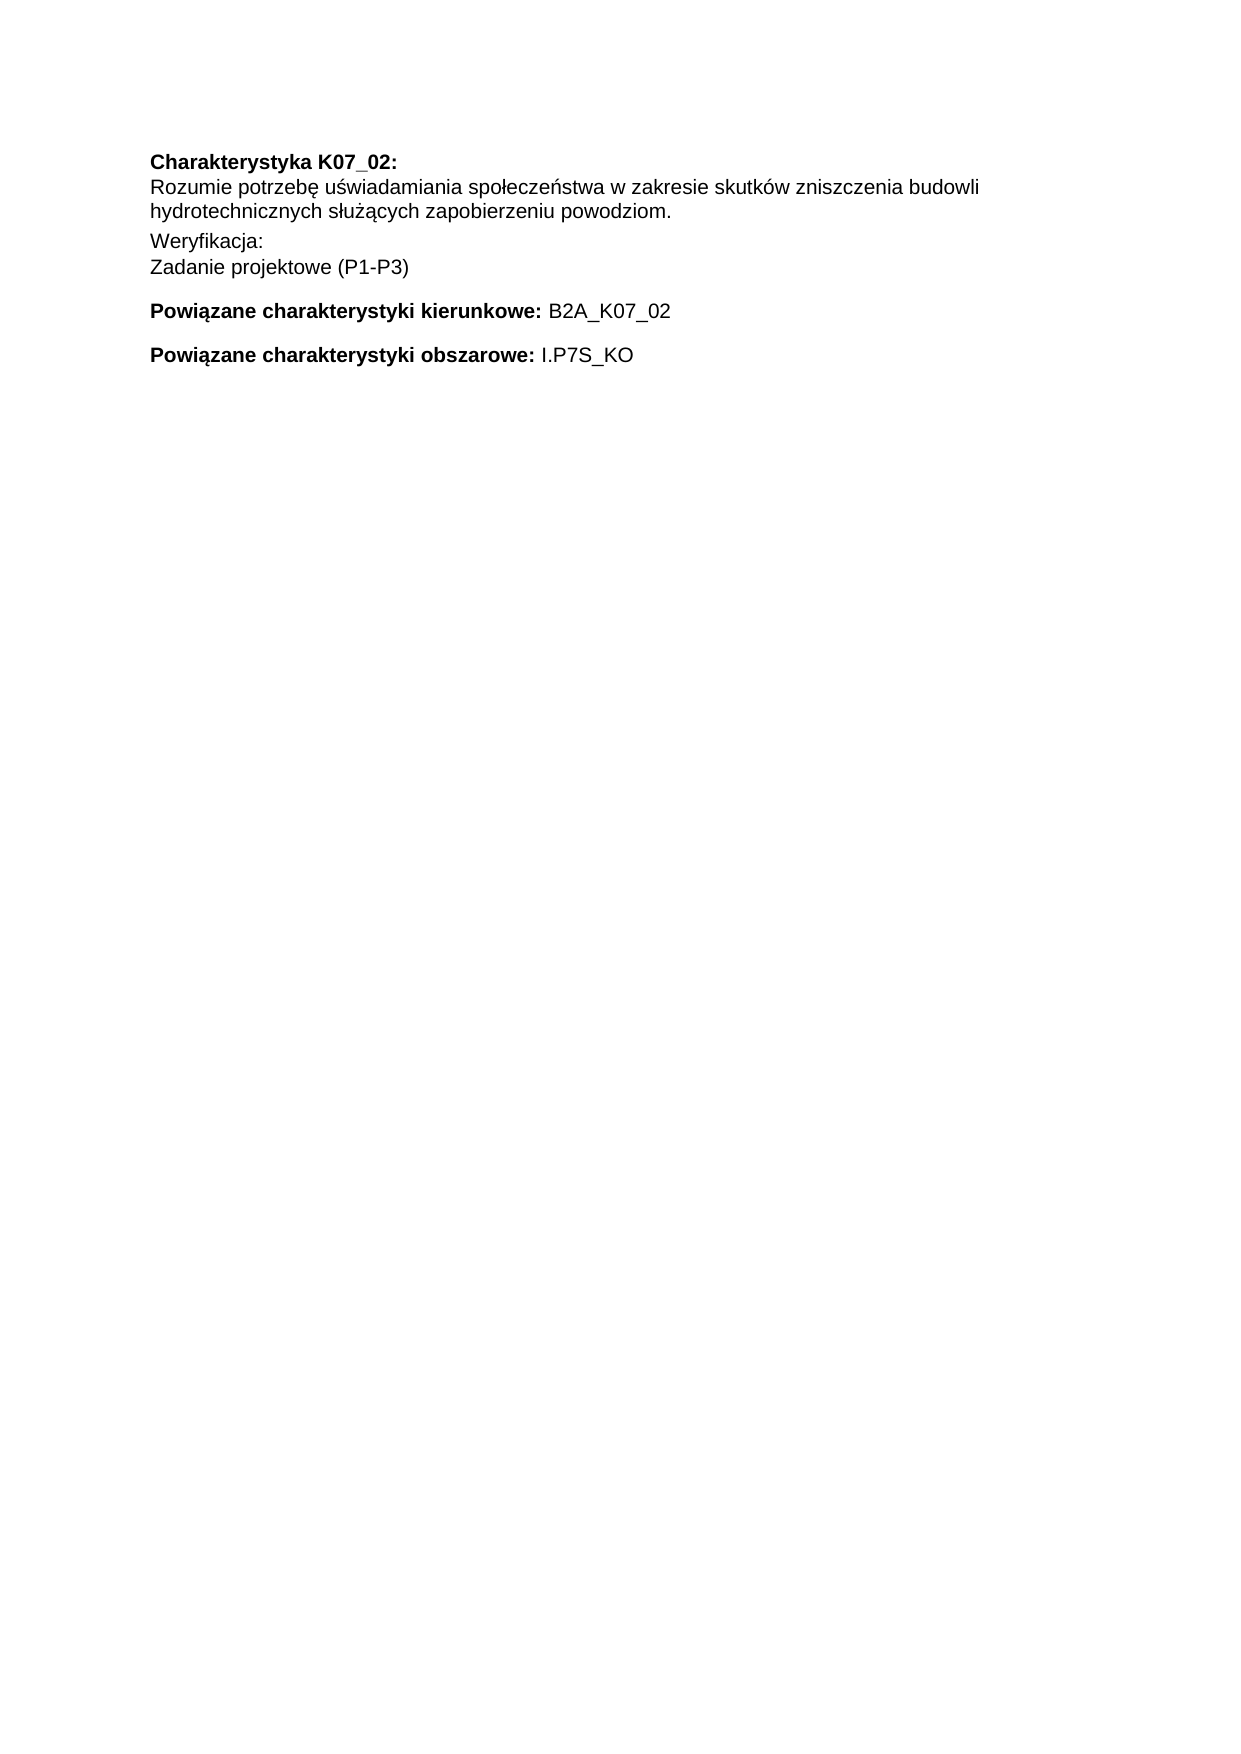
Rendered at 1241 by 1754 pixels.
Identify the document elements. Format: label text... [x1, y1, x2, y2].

text Weryfikacja: [150, 229, 1090, 253]
text Charakterystyka K07_02: [150, 150, 1090, 174]
text Powiązane charakterystyki obszarowe: I.P7S_KO [150, 343, 1090, 367]
text Rozumie potrzebę uświadamiania społeczeństwa w zakresie skutków zniszczenia budowli hydrotechnicznych służących zapobierzeniu powodziom. [150, 175, 1090, 223]
text Powiązane charakterystyki kierunkowe: B2A_K07_02 [150, 299, 1090, 323]
text Zadanie projektowe (P1-P3) [150, 255, 1090, 279]
